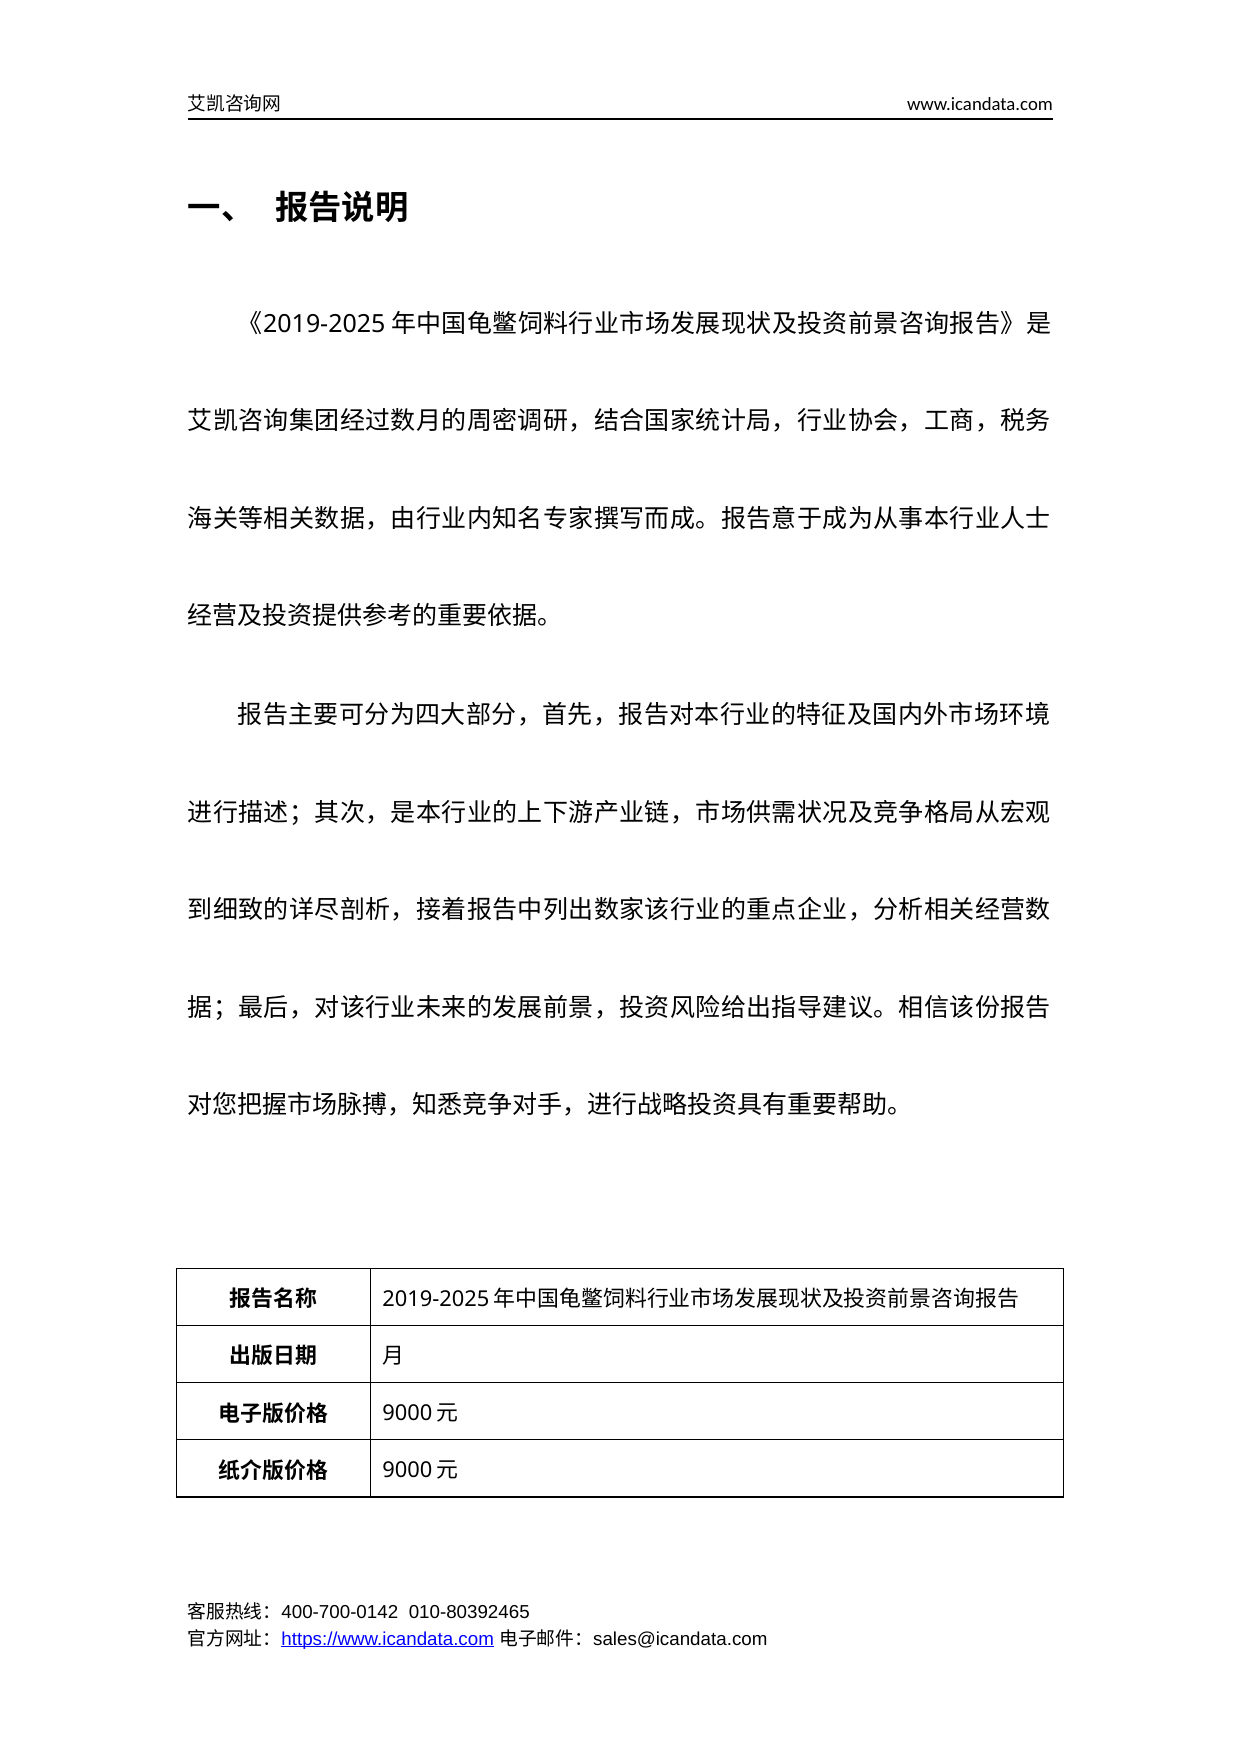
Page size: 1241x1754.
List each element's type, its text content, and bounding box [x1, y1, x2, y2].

subtitle 报告说明 [187, 172, 1053, 237]
table_cell 9000元 [371, 1383, 1063, 1439]
table_cell 出版日期 [177, 1326, 370, 1382]
text 《2019-2025年中国龟鳖饲料行业市场发展现状及投资前景咨询报告》是艾凯咨询集团经过数月的周密调研，结合国家统计局，行业协会，工商，税务海关等相关数据，由行业内知名专家撰写而成。报告意于成为从事本行业人士经营及投资提供参考的重要依据。 [187, 289, 1053, 646]
table_cell 电子版价格 [177, 1383, 370, 1439]
table_cell 纸介版价格 [177, 1440, 370, 1496]
table_cell 9000元 [371, 1440, 1063, 1496]
table_cell 月 [371, 1326, 1063, 1382]
text 报告主要可分为四大部分，首先，报告对本行业的特征及国内外市场环境进行描述；其次，是本行业的上下游产业链，市场供需状况及竞争格局从宏观到细致的详尽剖析，接着报告中列出数家该行业的重点企业，分析相关经营数据；最后，对该行业未来的发展前景，投资风险给出指导建议。相信该份报告对您把握市场脉搏，知悉竞争对手，进行战略投资具有重要帮助。 [187, 681, 1053, 1136]
table_header 2019-2025年中国龟鳖饲料行业市场发展现状及投资前景咨询报告 [371, 1269, 1063, 1325]
table_header 报告名称 [177, 1269, 370, 1325]
